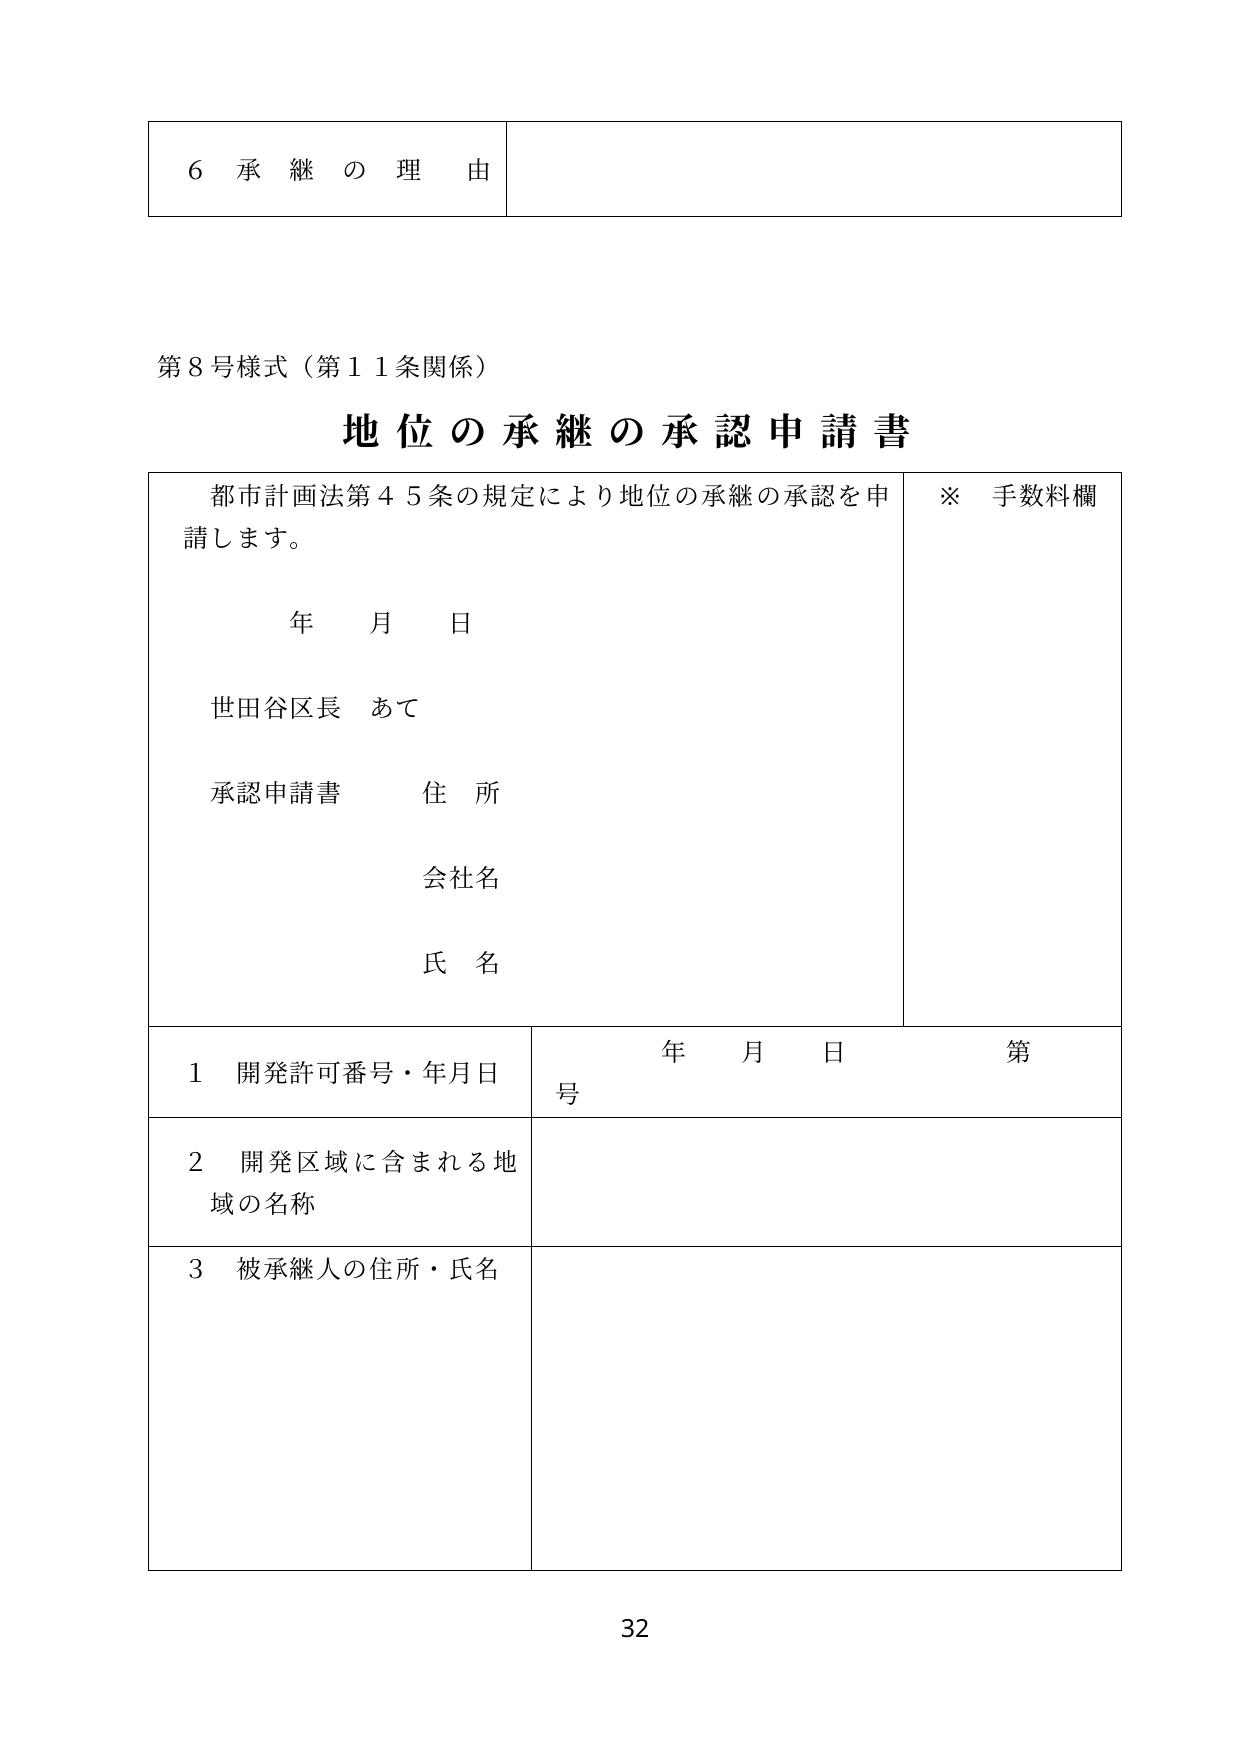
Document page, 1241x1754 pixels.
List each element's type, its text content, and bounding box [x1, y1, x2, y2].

table_cell ３ 被承継人の住所・氏名 [149, 1247, 531, 1570]
table_header 都市計画法第４５条の規定により地位の承継の承認を申請します。 年 月 日 世田谷区長 あて 承認申請書 住 所 会社名 氏 名 [149, 473, 903, 1026]
table_header ※ 手数料欄 [904, 473, 1121, 1026]
table_cell １ 開発許可番号・年月日 [149, 1027, 531, 1117]
text 地位の承継の承認申請書 [157, 387, 1113, 472]
table_cell ６ 承継の理由 [149, 122, 506, 216]
table_cell ２ 開発区域に含まれる地域の名称 [149, 1118, 531, 1246]
text 第８号様式（第１１条関係） [157, 344, 1113, 387]
table_cell [532, 1118, 1121, 1246]
table_cell 年 月 日 第 号 [532, 1027, 1121, 1117]
table_cell [507, 122, 1121, 216]
table_cell [532, 1247, 1121, 1570]
